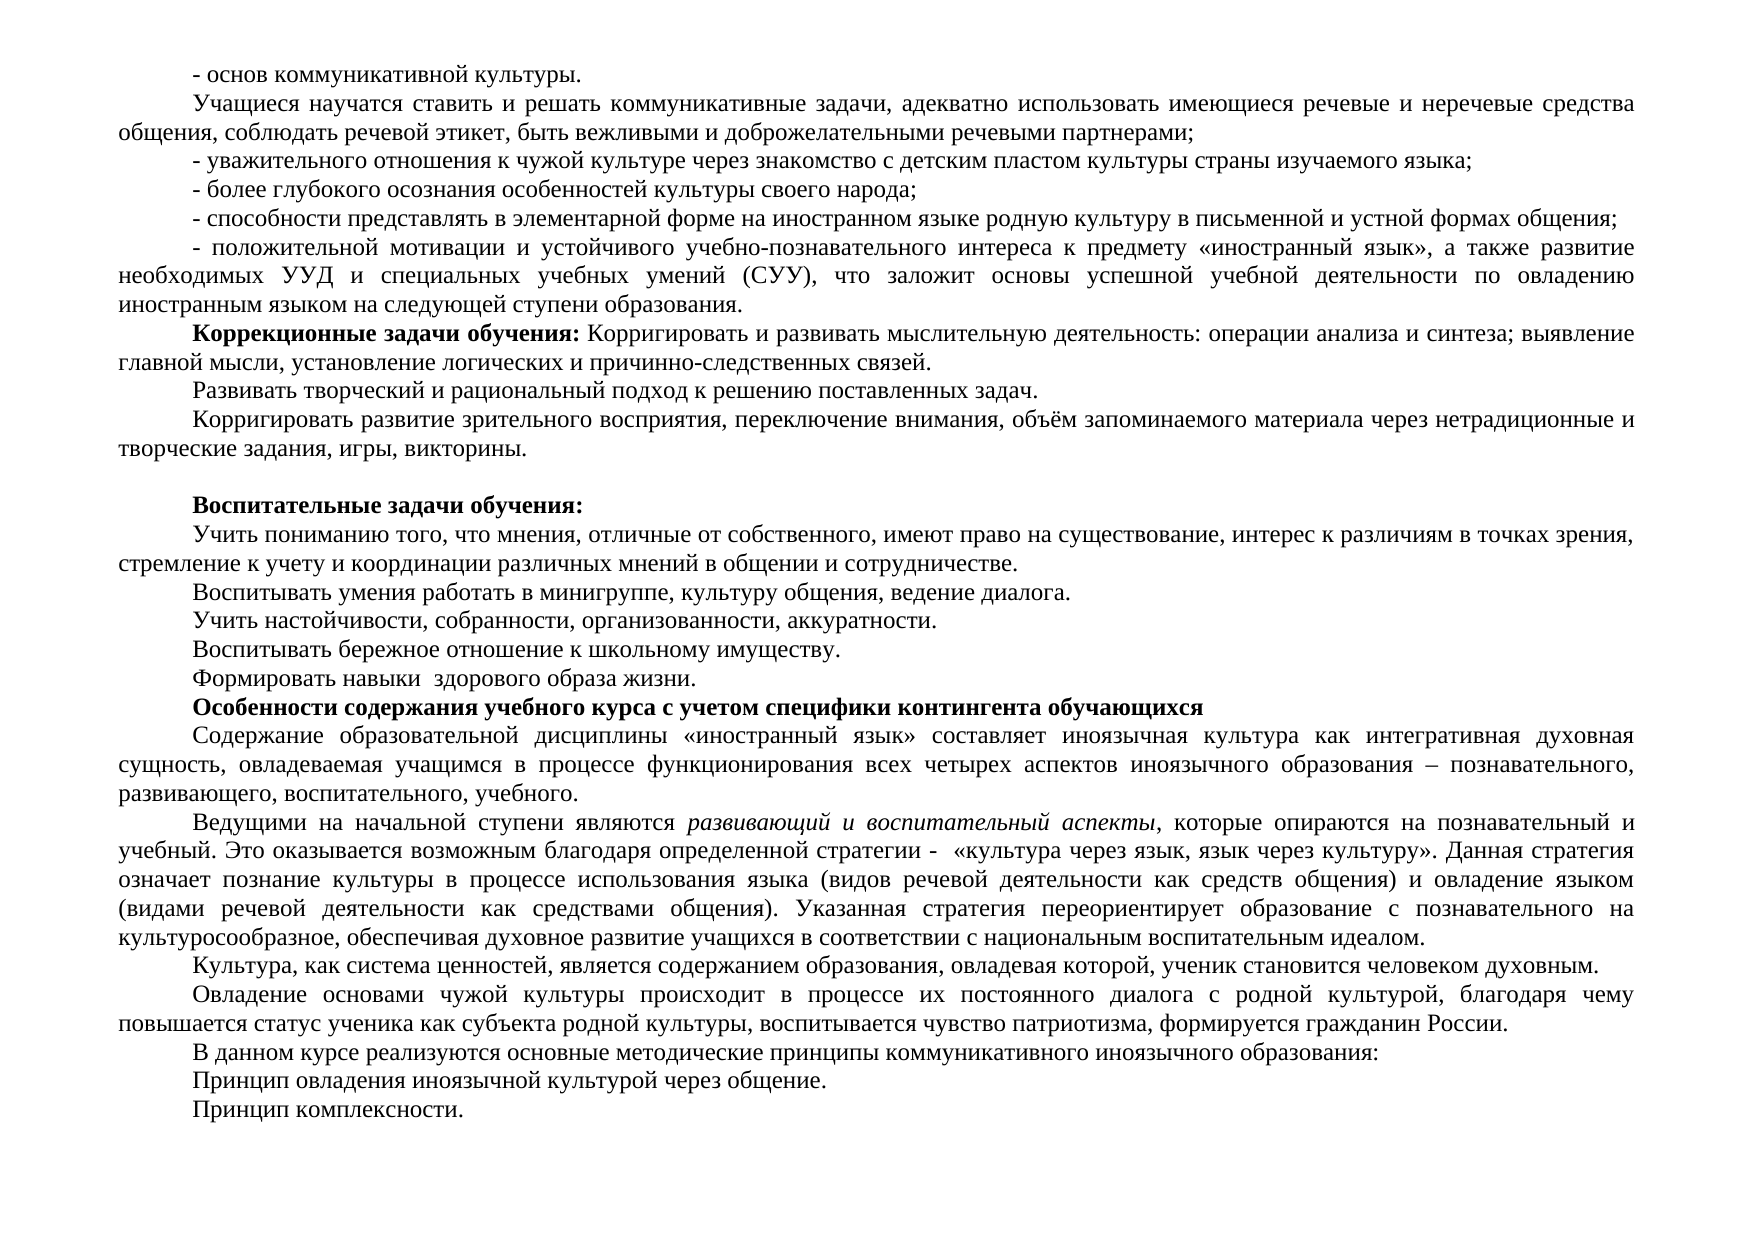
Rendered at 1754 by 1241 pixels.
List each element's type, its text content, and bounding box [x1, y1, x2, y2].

text Культура, как система ценностей, является содержанием образования, овладевая которой, ученик становится человеком духовным. [118, 950, 1636, 979]
text Формировать навыки здорового образа жизни. [118, 663, 1636, 692]
text Принцип овладения иноязычной культурой через общение. [118, 1065, 1636, 1094]
text Развивать творческий и рациональный подход к решению поставленных задач. [118, 375, 1636, 404]
text Содержание образовательной дисциплины «иностранный язык» составляет иноязычная культура как интегративная духовная сущность, овладеваемая учащимся в процессе функционирования всех четырех аспектов иноязычного образования – познавательного, развивающего, воспитательного, учебного. [118, 720, 1636, 807]
text - основ коммуникативной культуры. [118, 59, 1636, 88]
text Принцип комплексности. [118, 1094, 1636, 1123]
text Воспитывать умения работать в минигруппе, культуру общения, ведение диалога. [118, 577, 1636, 605]
text Корригировать развитие зрительного восприятия, переключение внимания, объём запоминаемого материала через нетрадиционные и творческие задания, игры, викторины. [118, 404, 1636, 462]
text Воспитывать бережное отношение к школьному имуществу. [118, 634, 1636, 663]
text Воспитательные задачи обучения: [118, 490, 1636, 519]
text - положительной мотивации и устойчивого учебно-познавательного интереса к предмету «иностранный язык», а также развитие необходимых УУД и специальных учебных умений (СУУ), что заложит основы успешной учебной деятельности по овладению иностранным языком на следующей ступени образования. [118, 232, 1636, 318]
text Учить пониманию того, что мнения, отличные от собственного, имеют право на существование, интерес к различиям в точках зрения, стремление к учету и координации различных мнений в общении и сотрудничестве. [118, 519, 1636, 577]
text Учить настойчивости, собранности, организованности, аккуратности. [118, 605, 1636, 634]
list Особенности содержания учебного курса с учетом специфики контингента обучающихся [118, 692, 1636, 720]
text Коррекционные задачи обучения: Корригировать и развивать мыслительную деятельность: операции анализа и синтеза; выявление главной мысли, установление логических и причинно-следственных связей. [118, 318, 1636, 375]
text В данном курсе реализуются основные методические принципы коммуникативного иноязычного образования: [118, 1037, 1636, 1065]
text - уважительного отношения к чужой культуре через знакомство с детским пластом культуры страны изучаемого языка; [118, 145, 1636, 174]
text Овладение основами чужой культуры происходит в процессе их постоянного диалога с родной культурой, благодаря чему повышается статус ученика как субъекта родной культуры, воспитывается чувство патриотизма, формируется гражданин России. [118, 979, 1636, 1037]
text Учащиеся научатся ставить и решать коммуникативные задачи, адекватно использовать имеющиеся речевые и неречевые средства общения, соблюдать речевой этикет, быть вежливыми и доброжелательными речевыми партнерами; [118, 88, 1636, 145]
text Ведущими на начальной ступени являются развивающий и воспитательный аспекты, которые опираются на познавательный и учебный. Это оказывается возможным благодаря определенной стратегии - «культура через язык, язык через культуру». Данная стратегия означает познание культуры в процессе использования языка (видов речевой деятельности как средств общения) и овладение языком (видами речевой деятельности как средствами общения). Указанная стратегия переориентирует образование с познавательного на культуросообразное, обеспечивая духовное развитие учащихся в соответствии с национальным воспитательным идеалом. [118, 807, 1636, 950]
text - более глубокого осознания особенностей культуры своего народа; [118, 174, 1636, 203]
text - способности представлять в элементарной форме на иностранном языке родную культуру в письменной и устной формах общения; [118, 203, 1636, 232]
